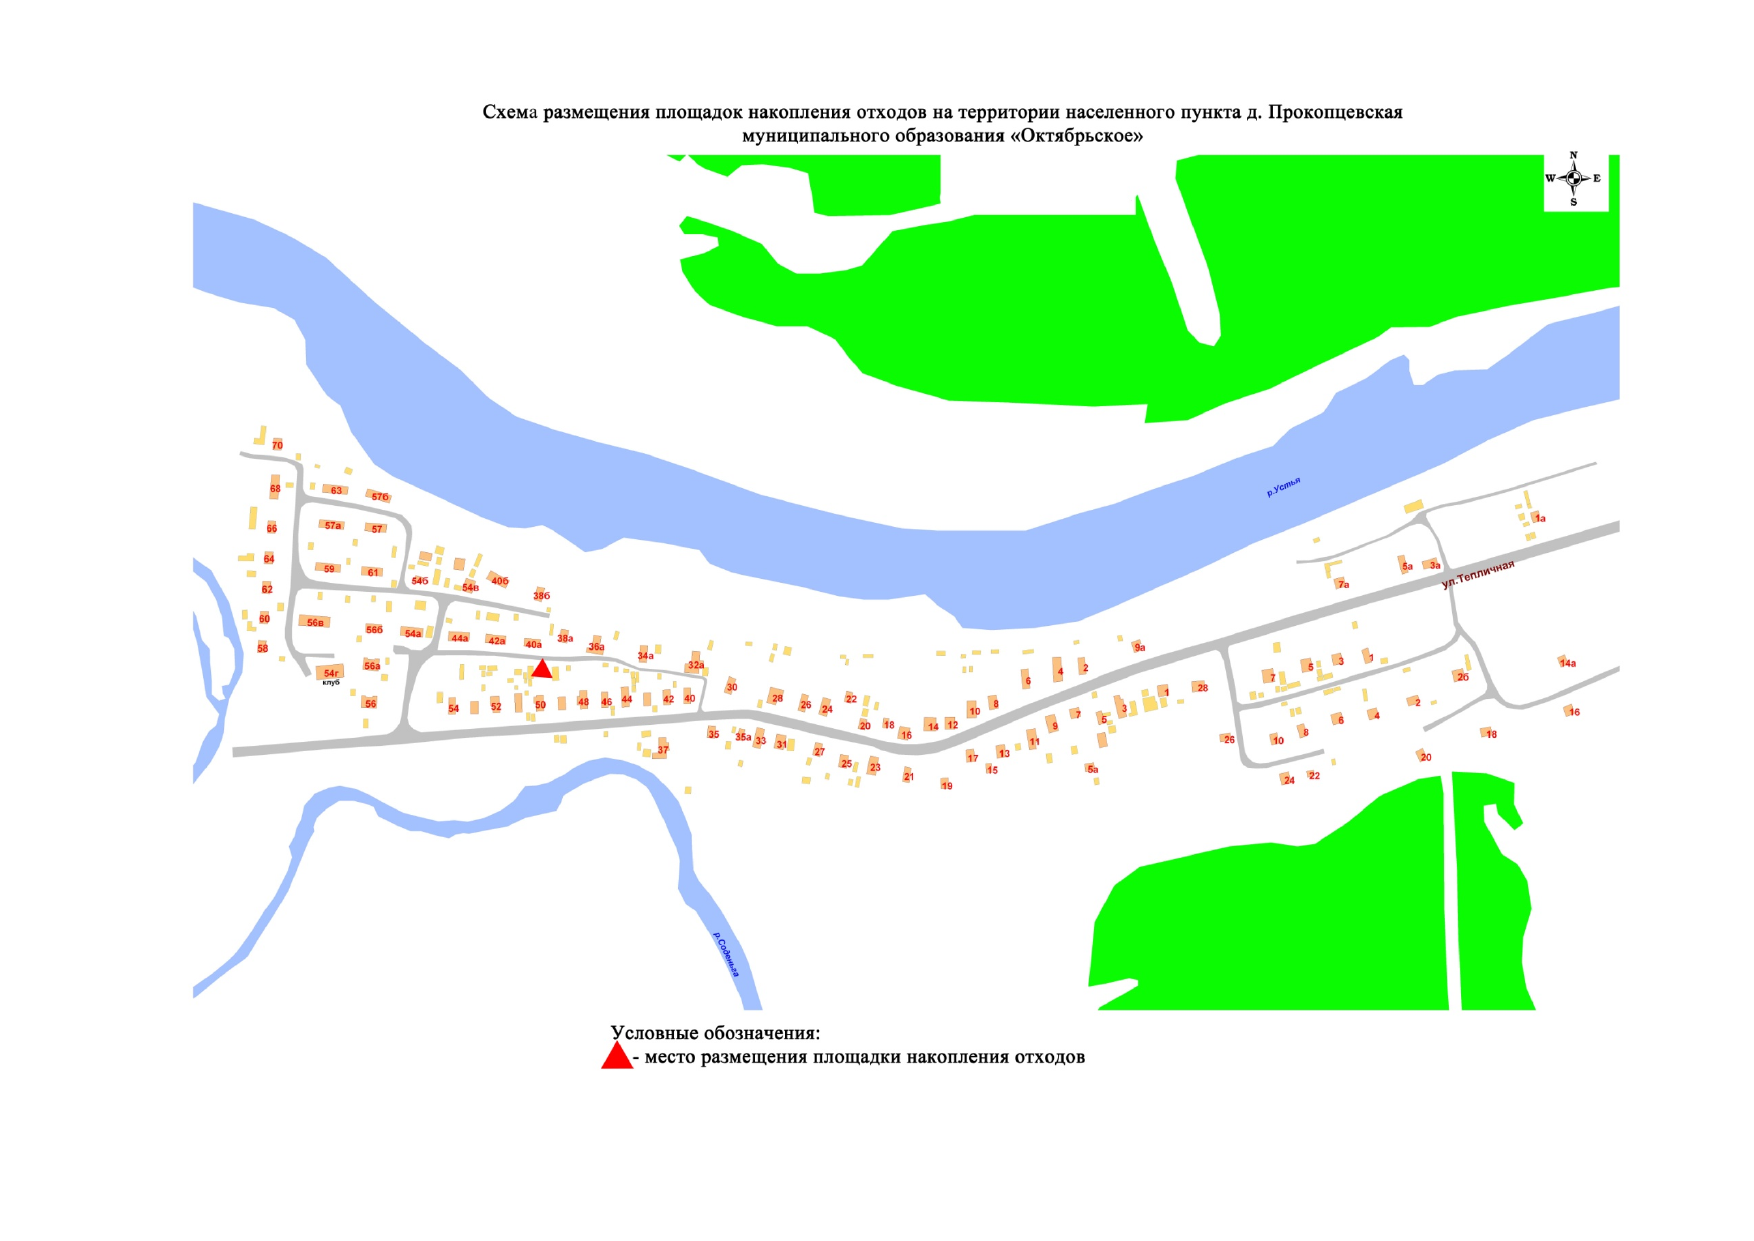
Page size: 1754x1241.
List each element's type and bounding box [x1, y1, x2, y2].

picture [177, 88, 1636, 1120]
